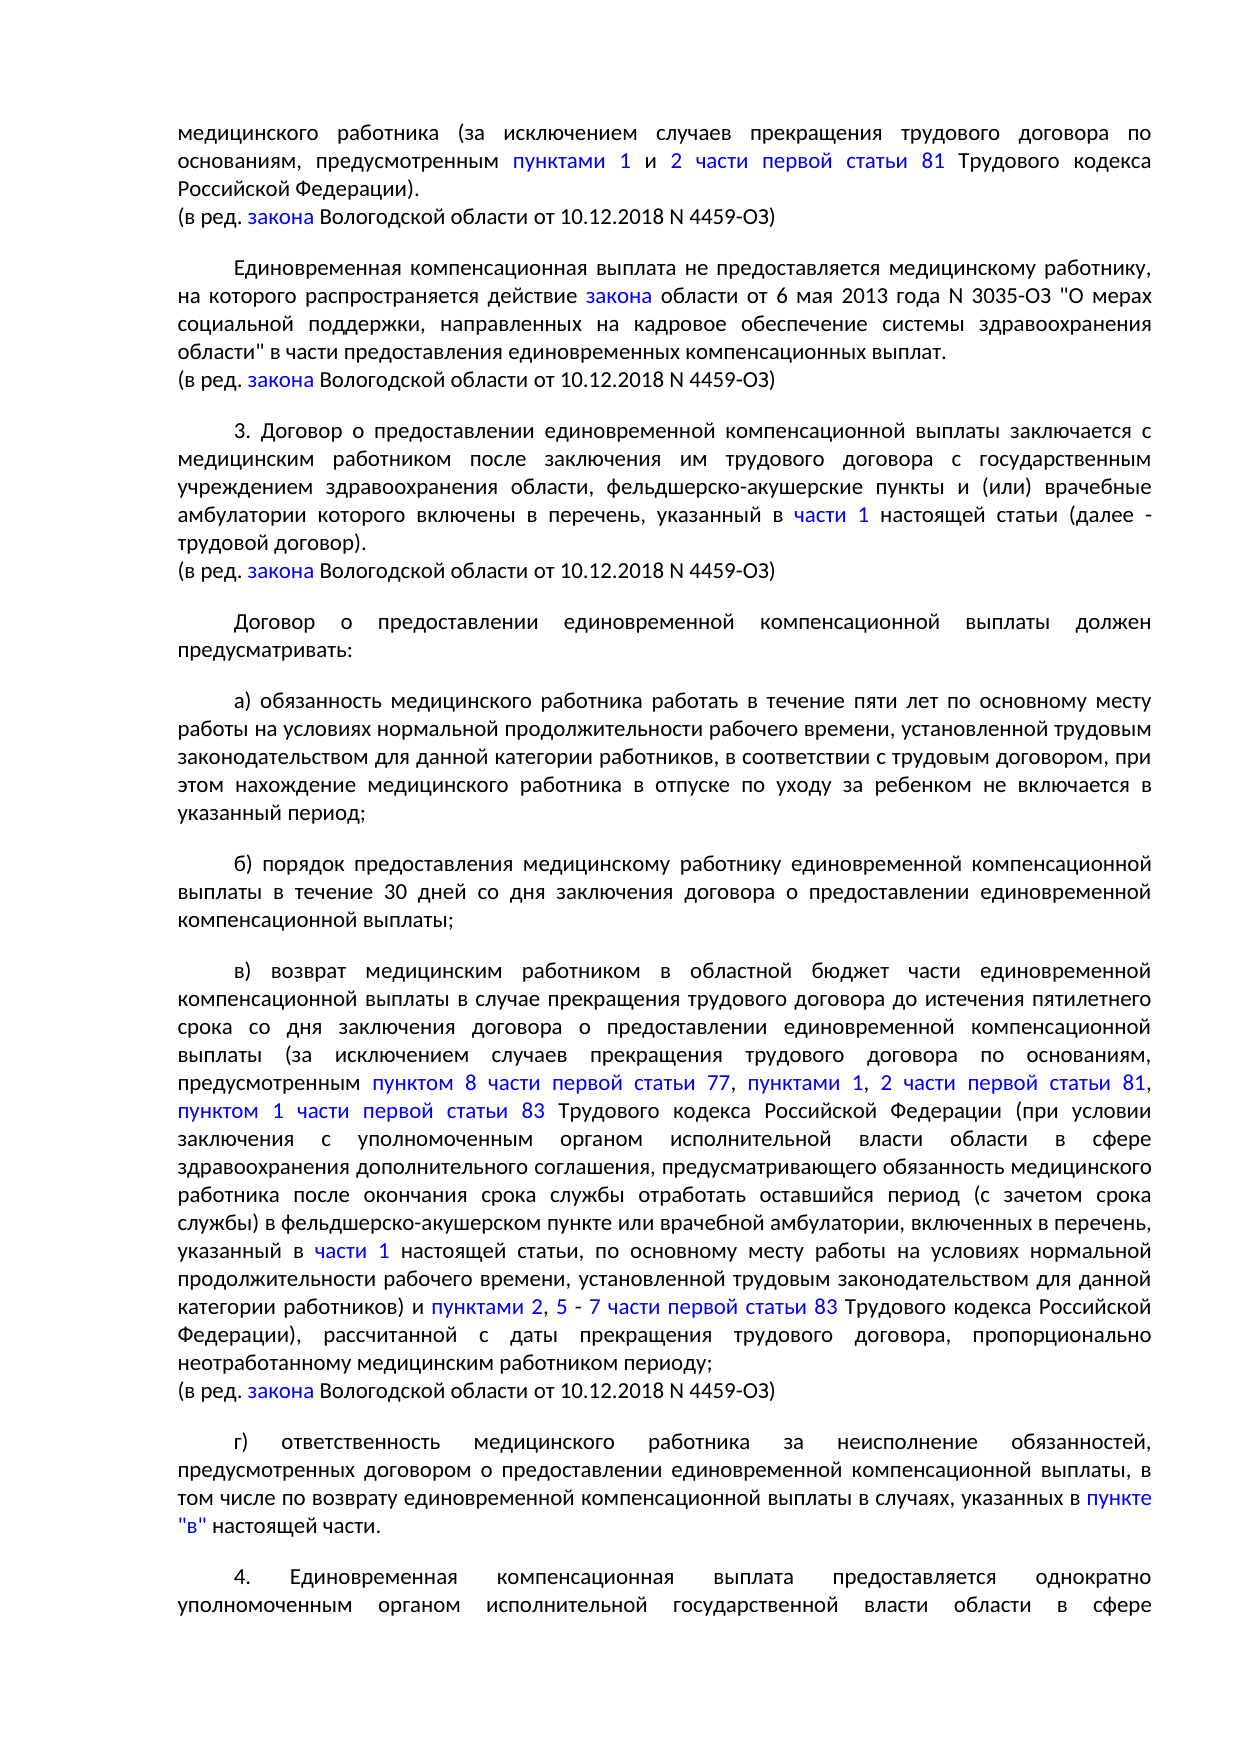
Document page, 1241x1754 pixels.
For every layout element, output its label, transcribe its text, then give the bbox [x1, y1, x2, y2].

text (в ред. закона Вологодской области от 10.12.2018 N 4459-ОЗ) [177, 365, 1152, 393]
text Договор о предоставлении единовременной компенсационной выплаты должен предусматривать: [177, 607, 1152, 663]
text а) обязанность медицинского работника работать в течение пяти лет по основному месту работы на условиях нормальной продолжительности рабочего времени, установленной трудовым законодательством для данной категории работников, в соответствии с трудовым договором, при этом нахождение медицинского работника в отпуске по уходу за ребенком не включается в указанный период; [177, 686, 1152, 826]
text б) порядок предоставления медицинскому работнику единовременной компенсационной выплаты в течение 30 дней со дня заключения договора о предоставлении единовременной компенсационной выплаты; [177, 849, 1152, 933]
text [177, 118, 1152, 202]
text Единовременная компенсационная выплата не предоставляется медицинскому работнику, на которого распространяется действие закона области от 6 мая 2013 года N 3035-ОЗ "О мерах социальной поддержки, направленных на кадровое обеспечение системы здравоохранения области" в части предоставления единовременных компенсационных выплат. [177, 253, 1152, 365]
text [177, 1562, 1152, 1618]
text (в ред. закона Вологодской области от 10.12.2018 N 4459-ОЗ) [177, 556, 1152, 584]
text 3. Договор о предоставлении единовременной компенсационной выплаты заключается с медицинским работником после заключения им трудового договора с государственным учреждением здравоохранения области, фельдшерско-акушерские пункты и (или) врачебные амбулатории которого включены в перечень, указанный в части 1 настоящей статьи (далее - трудовой договор). [177, 416, 1152, 556]
text г) ответственность медицинского работника за неисполнение обязанностей, предусмотренных договором о предоставлении единовременной компенсационной выплаты, в том числе по возврату единовременной компенсационной выплаты в случаях, указанных в пункте "в" настоящей части. [177, 1427, 1152, 1539]
text (в ред. закона Вологодской области от 10.12.2018 N 4459-ОЗ) [177, 1376, 1152, 1404]
text (в ред. закона Вологодской области от 10.12.2018 N 4459-ОЗ) [177, 202, 1152, 230]
text в) возврат медицинским работником в областной бюджет части единовременной компенсационной выплаты в случае прекращения трудового договора до истечения пятилетнего срока со дня заключения договора о предоставлении единовременной компенсационной выплаты (за исключением случаев прекращения трудового договора по основаниям, предусмотренным пунктом 8 части первой статьи 77, пунктами 1, 2 части первой статьи 81, пунктом 1 части первой статьи 83 Трудового кодекса Российской Федерации (при условии заключения с уполномоченным органом исполнительной власти области в сфере здравоохранения дополнительного соглашения, предусматривающего обязанность медицинского работника после окончания срока службы отработать оставшийся период (с зачетом срока службы) в фельдшерско-акушерском пункте или врачебной амбулатории, включенных в перечень, указанный в части 1 настоящей статьи, по основному месту работы на условиях нормальной продолжительности рабочего времени, установленной трудовым законодательством для данной категории работников) и пунктами 2, 5 - 7 части первой статьи 83 Трудового кодекса Российской Федерации), рассчитанной с даты прекращения трудового договора, пропорционально неотработанному медицинским работником периоду; [177, 956, 1152, 1376]
